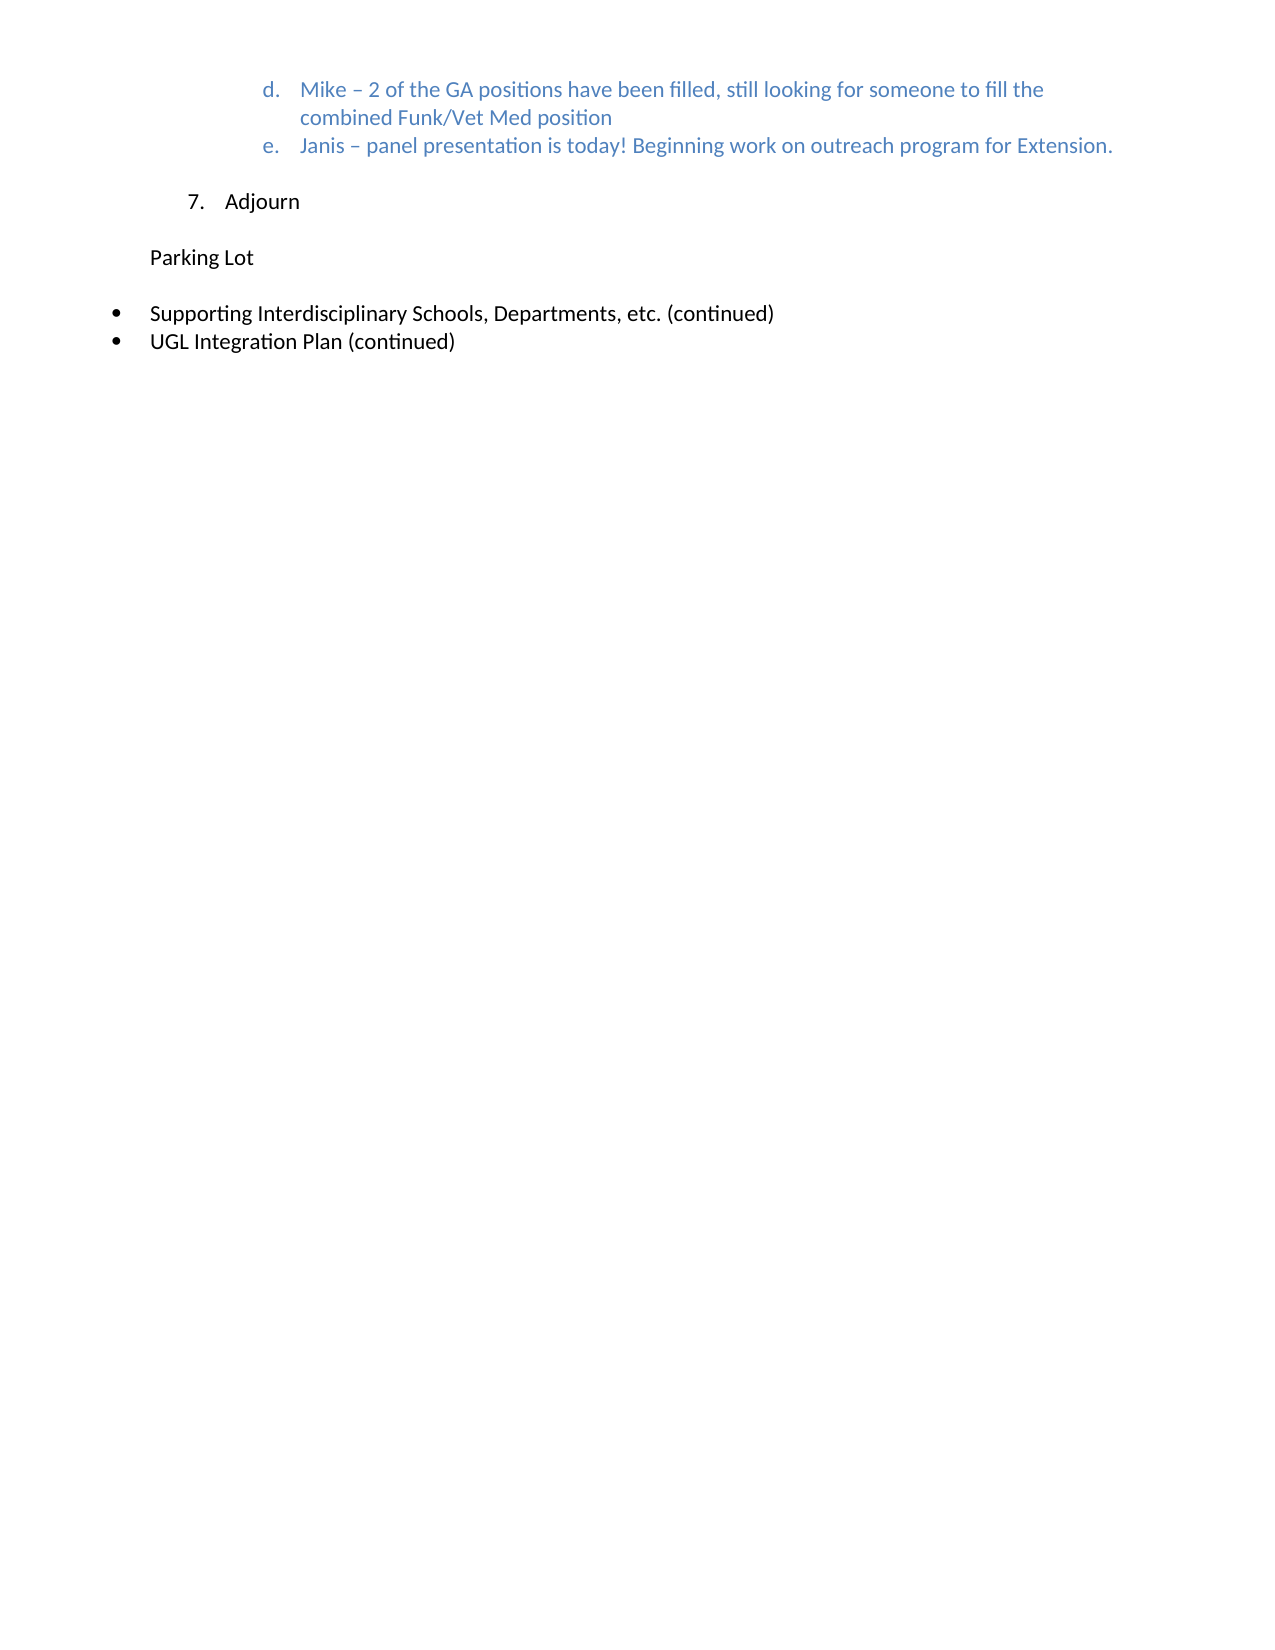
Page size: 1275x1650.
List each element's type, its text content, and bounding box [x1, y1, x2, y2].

list Supporting Interdisciplinary Schools, Departments, etc. (continued) [112, 299, 1125, 327]
list Adjourn [187, 187, 1125, 215]
text Parking Lot [150, 243, 1125, 271]
list Janis – panel presentation is today! Beginning work on outreach program for Extension. [262, 131, 1125, 159]
list Mike – 2 of the GA positions have been filled, still looking for someone to fill the combined Funk/Vet Med position [262, 75, 1125, 131]
list UGL Integration Plan (continued) [112, 327, 1125, 355]
